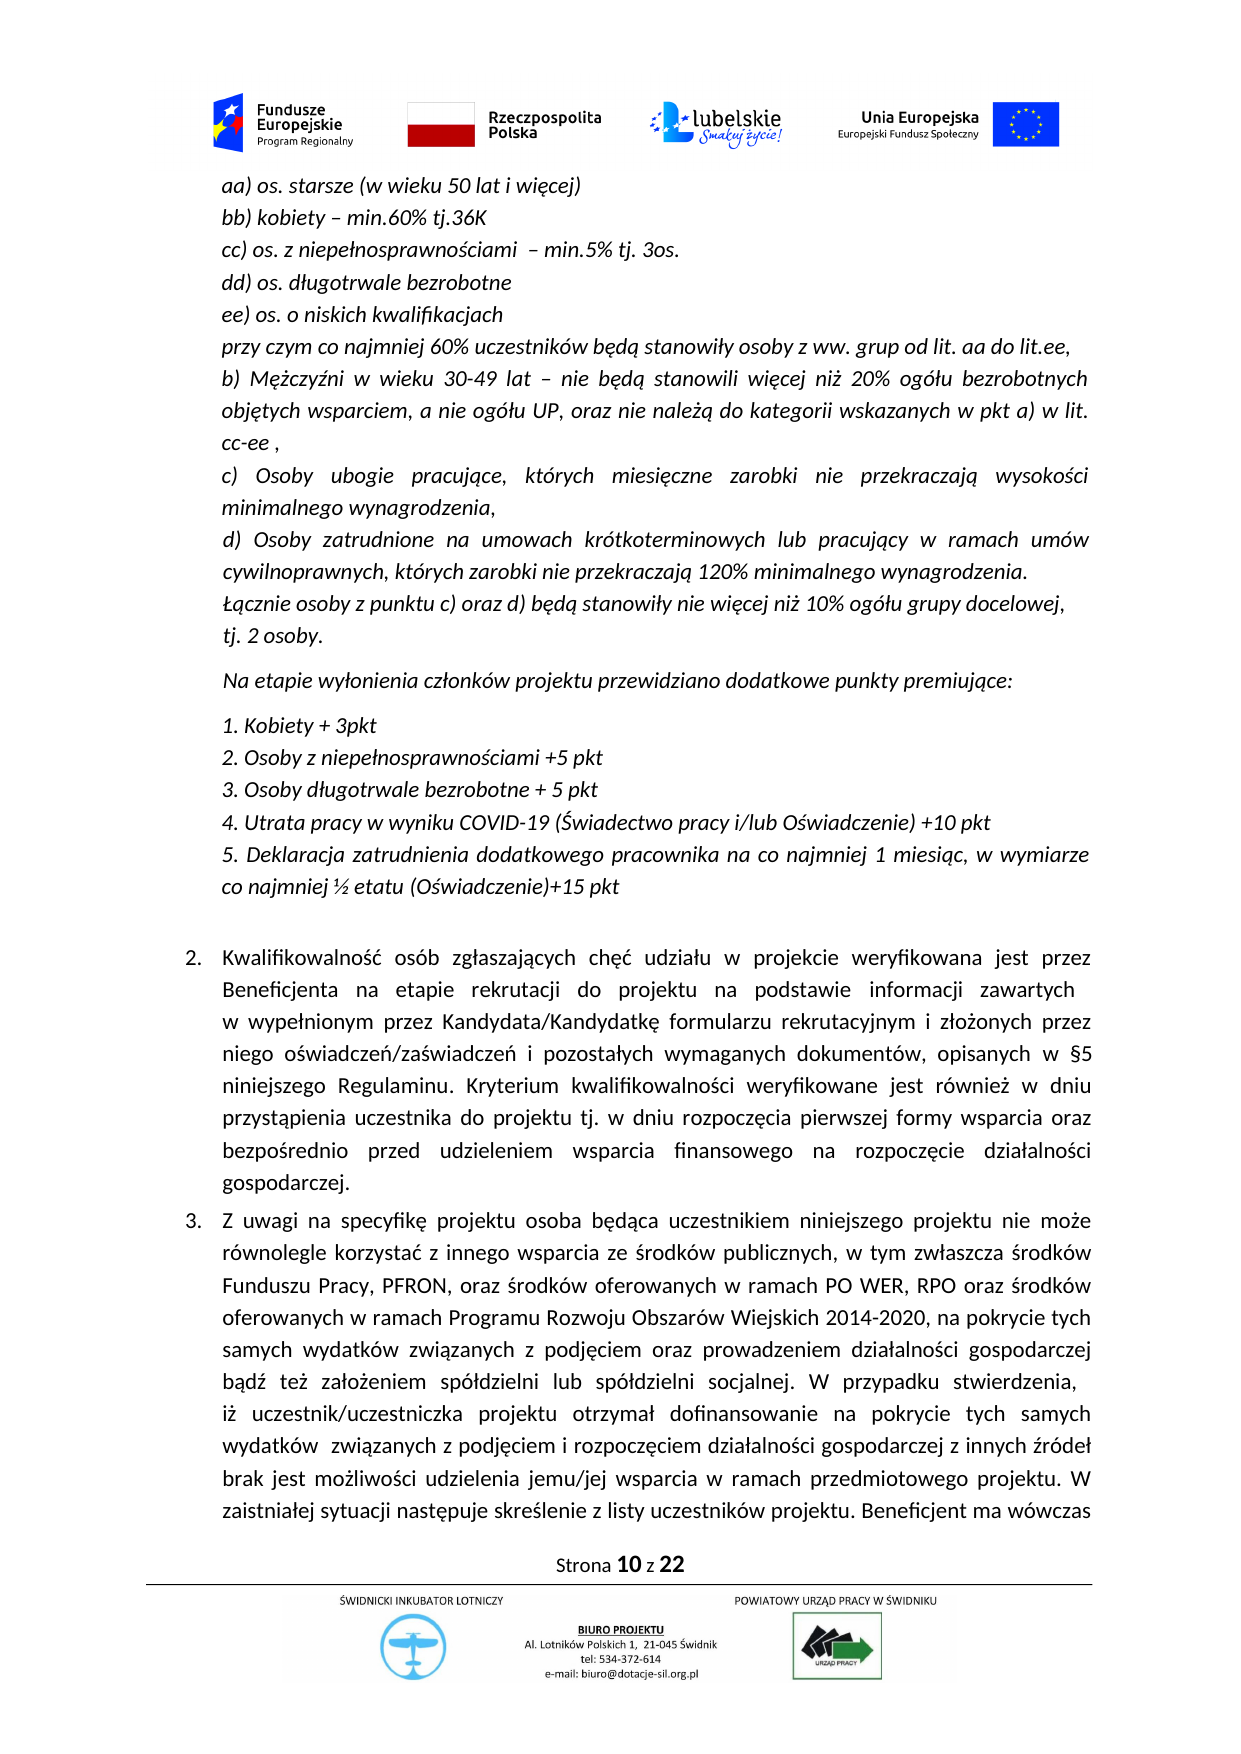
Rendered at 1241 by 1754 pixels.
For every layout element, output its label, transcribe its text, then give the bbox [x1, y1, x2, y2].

text Na etapie wyłonienia członków projektu przewidziano dodatkowe punkty premiujące: [223, 666, 1093, 694]
list tj. 2 osoby. [223, 622, 1093, 650]
text cc) os. z niepełnosprawnościami – min.5% tj. 3os. [221, 235, 1093, 263]
text przy czym co najmniej 60% uczestników będą stanowiły osoby z ww. grup od lit. aa do lit.ee, [221, 332, 1093, 360]
list d) Osoby zatrudnione na umowach krótkoterminowych lub pracujący w ramach umów cywilnoprawnych, których zarobki nie przekraczają 120% minimalnego wynagrodzenia. [223, 525, 1093, 585]
text 3. Osoby długotrwale bezrobotne + 5 pkt [221, 775, 1093, 803]
text ee) os. o niskich kwalifikacjach [221, 300, 1093, 328]
text 1. Kobiety + 3pkt [221, 711, 1093, 739]
text dd) os. długotrwale bezrobotne [221, 268, 1093, 296]
text 5. Deklaracja zatrudnienia dodatkowego pracownika na co najmniej 1 miesiąc, w wymiarze co najmniej ½ etatu (Oświadczenie)+15 pkt [221, 840, 1093, 900]
text 2. Osoby z niepełnosprawnościami +5 pkt [221, 743, 1093, 771]
list Kwalifikowalność osób zgłaszających chęć udziału w projekcie weryfikowana jest przez Beneficjenta na etapie rekrutacji do projektu na podstawie informacji zawartych w wypełnionym przez Kandydata/Kandydatkę formularzu rekrutacyjnym i złożonych przez niego oświadczeń/zaświadczeń i pozostałych wymaganych dokumentów, opisanych w §5 niniejszego Regulaminu. Kryterium kwalifikowalności weryfikowane jest również w dniu przystąpienia uczestnika do projektu tj. w dniu rozpoczęcia pierwszej formy wsparcia oraz bezpośrednio przed udzieleniem wsparcia finansowego na rozpoczęcie działalności gospodarczej. [185, 943, 1093, 1196]
text c) Osoby ubogie pracujące, których miesięczne zarobki nie przekraczają wysokości minimalnego wynagrodzenia, [221, 461, 1093, 521]
text bb) kobiety – min.60% tj.36K [221, 203, 1093, 231]
text 4. Utrata pracy w wyniku COVID-19 (Świadectwo pracy i/lub Oświadczenie) +10 pkt [221, 808, 1093, 836]
text aa) os. starsze (w wieku 50 lat i więcej) [221, 171, 1093, 199]
text b) Mężczyźni w wieku 30-49 lat – nie będą stanowili więcej niż 20% ogółu bezrobotnych objętych wsparciem, a nie ogółu UP, oraz nie należą do kategorii wskazanych w pkt a) w lit. cc-ee , [221, 364, 1093, 457]
picture [147, 73, 1093, 171]
picture [282, 1595, 958, 1683]
list Łącznie osoby z punktu c) oraz d) będą stanowiły nie więcej niż 10% ogółu grupy docelowej, [223, 589, 1093, 617]
